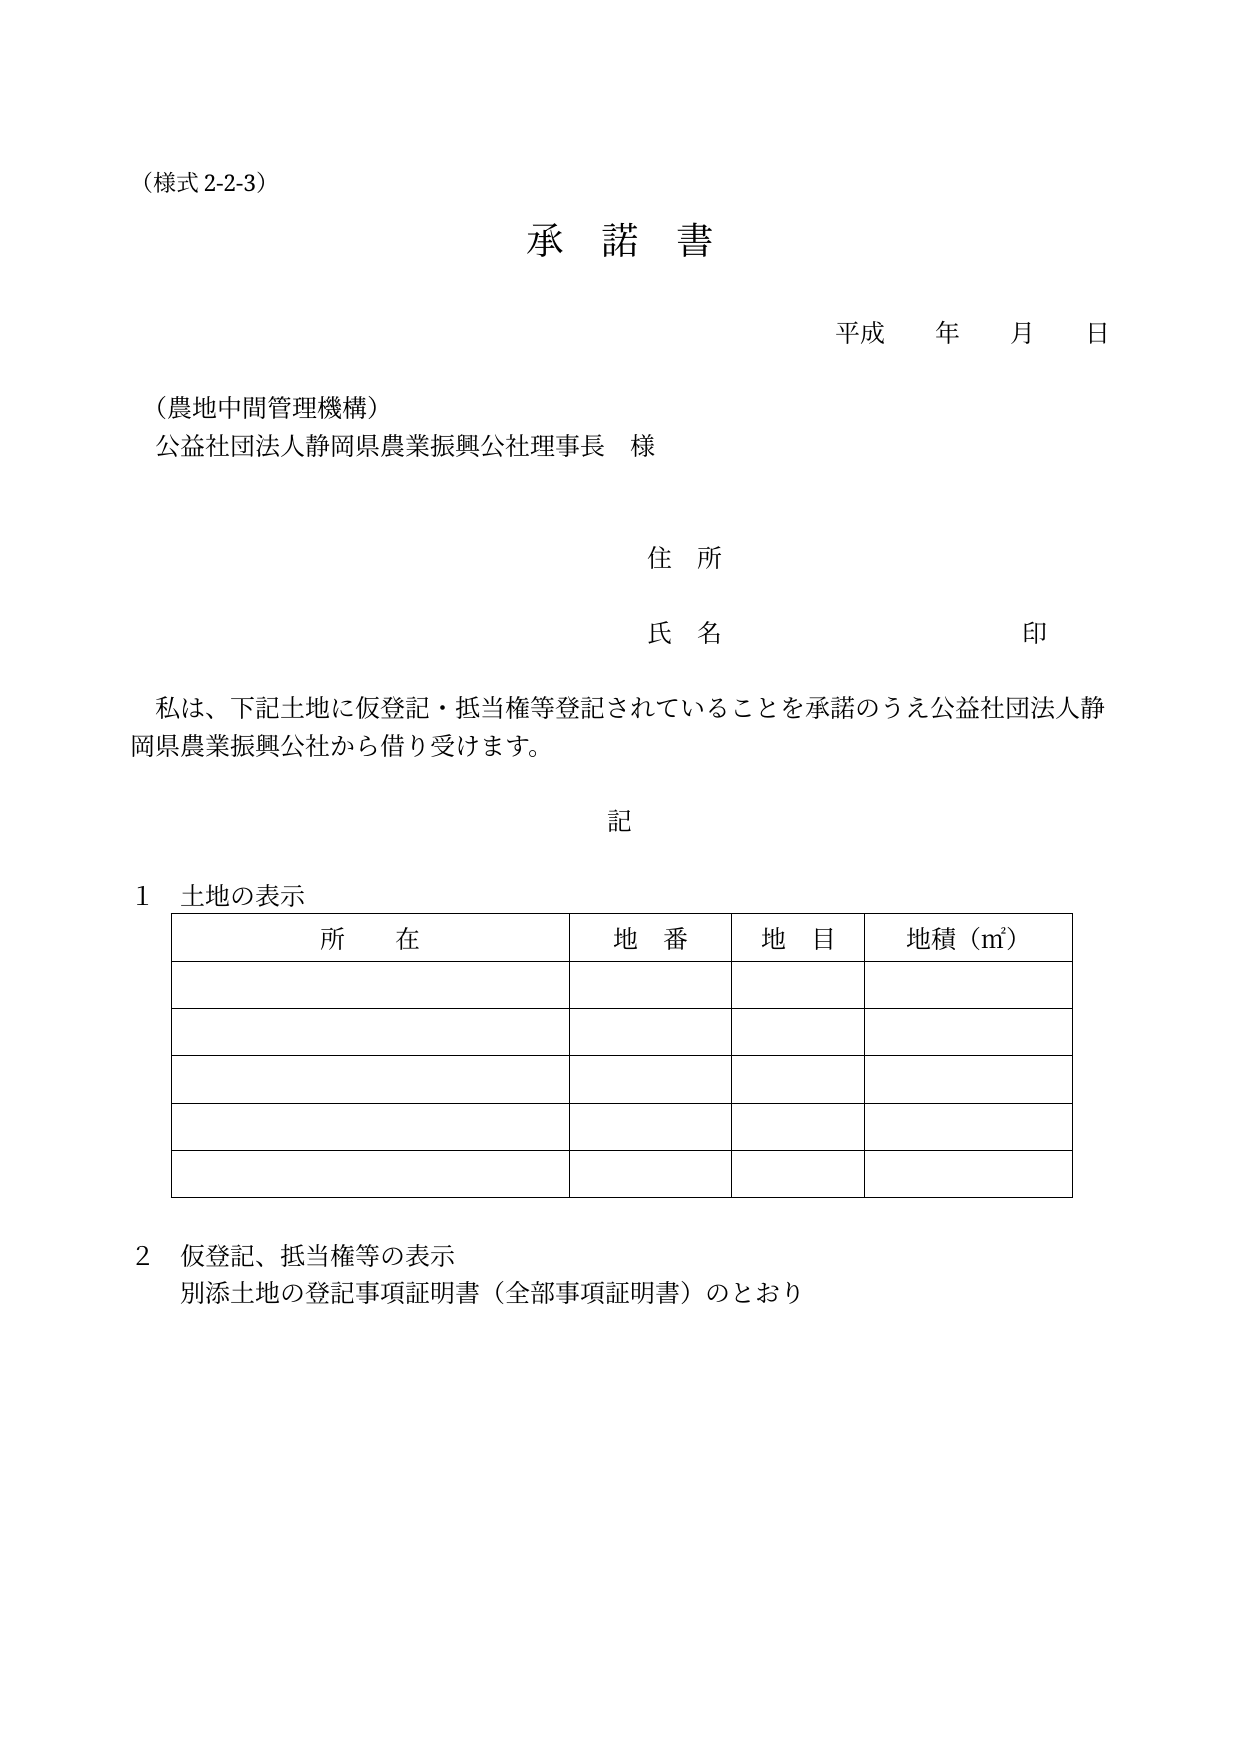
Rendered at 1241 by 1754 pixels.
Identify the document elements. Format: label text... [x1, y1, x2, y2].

text 承 諾 書 [130, 201, 1110, 276]
text １ 土地の表示 [130, 876, 1110, 913]
table_cell [865, 1056, 1072, 1102]
text 別添土地の登記事項証明書（全部事項証明書）のとおり [130, 1273, 1110, 1311]
table_cell [172, 1104, 569, 1150]
table_cell [865, 962, 1072, 1008]
table_header 所 在 [172, 914, 569, 961]
table_cell [732, 1009, 864, 1055]
table_cell [732, 962, 864, 1008]
table_cell [570, 1104, 731, 1150]
table_cell [865, 1104, 1072, 1150]
text 住 所 [130, 538, 1110, 576]
text 公益社団法人静岡県農業振興公社理事長 様 [130, 426, 1110, 463]
table_cell [172, 1009, 569, 1055]
table_cell [865, 1009, 1072, 1055]
table_header 地 目 [732, 914, 864, 961]
table_header 地積（㎡） [865, 914, 1072, 961]
table_header 地 番 [570, 914, 731, 961]
text 私は、下記土地に仮登記・抵当権等登記されていることを承諾のうえ公益社団法人静岡県農業振興公社から借り受けます。 [130, 688, 1110, 763]
table_cell [732, 1151, 864, 1197]
text （農地中間管理機構） [130, 388, 1110, 426]
table_cell [865, 1151, 1072, 1197]
subtitle 記 [130, 801, 1110, 838]
table_cell [172, 1056, 569, 1102]
text （様式2-2-3） [130, 163, 1110, 201]
table_cell [732, 1056, 864, 1102]
table_cell [570, 962, 731, 1008]
table_cell [172, 962, 569, 1008]
text 氏 名 印 [130, 613, 1110, 651]
table_cell [732, 1104, 864, 1150]
table_cell [570, 1009, 731, 1055]
table_cell [570, 1151, 731, 1197]
table_cell [172, 1151, 569, 1197]
table_cell [570, 1056, 731, 1102]
text 平成 年 月 日 [130, 313, 1110, 351]
text ２ 仮登記、抵当権等の表示 [130, 1236, 1110, 1273]
